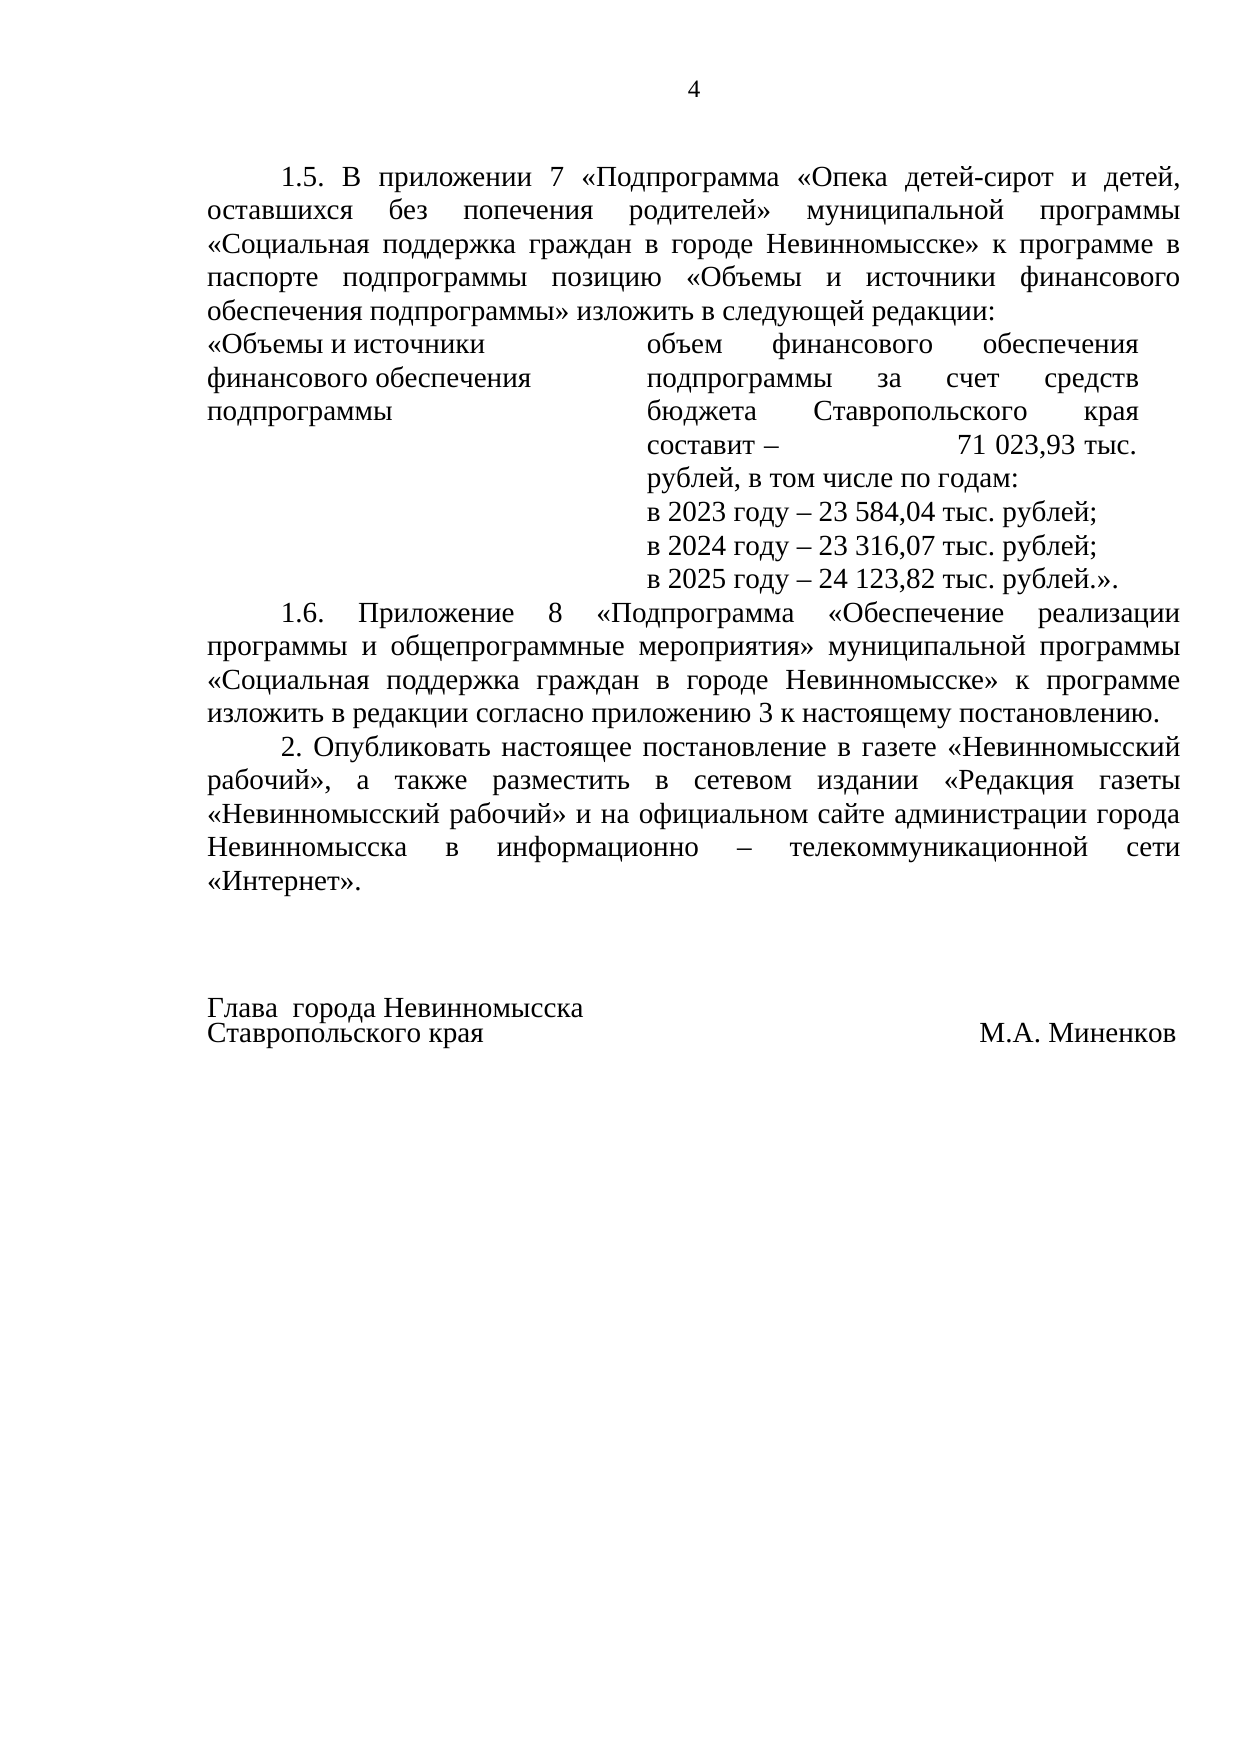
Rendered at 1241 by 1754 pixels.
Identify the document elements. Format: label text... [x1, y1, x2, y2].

text Ставропольского края М.А. Миненков [207, 1022, 1181, 1047]
text 2. Опубликовать настоящее постановление в газете «Невинномысский рабочий», а также разместить в сетевом издании «Редакция газеты «Невинномысский рабочий» и на официальном сайте администрации города Невинномысска в информационно – телекоммуникационной сети «Интернет». [207, 729, 1181, 897]
table_header объем финансового обеспечения подпрограммы за счет средств бюджета Ставропольского края составит – 71 023,93 тыс. рублей, в том числе по годам: в 2023 году – 23 584,04 тыс. рублей; в 2024 году – 23 316,07 тыс. рублей; в 2025 году – 24 123,82 тыс. рублей.». [635, 326, 1150, 595]
text 1.5. В приложении 7 «Подпрограмма «Опека детей-сирот и детей, оставшихся без попечения родителей» муниципальной программы «Социальная поддержка граждан в городе Невинномысске» к программе в паспорте подпрограммы позицию «Объемы и источники финансового обеспечения подпрограммы» изложить в следующей редакции: [207, 159, 1181, 326]
text 1.6. Приложение 8 «Подпрограмма «Обеспечение реализации программы и общепрограммные мероприятия» муниципальной программы «Социальная поддержка граждан в городе Невинномысске» к программе изложить в редакции согласно приложению 3 к настоящему постановлению. [207, 595, 1181, 729]
text Глава города Невинномысска [207, 997, 1181, 1022]
table_header «Объемы и источники финансового обеспечения подпрограммы [196, 326, 635, 595]
